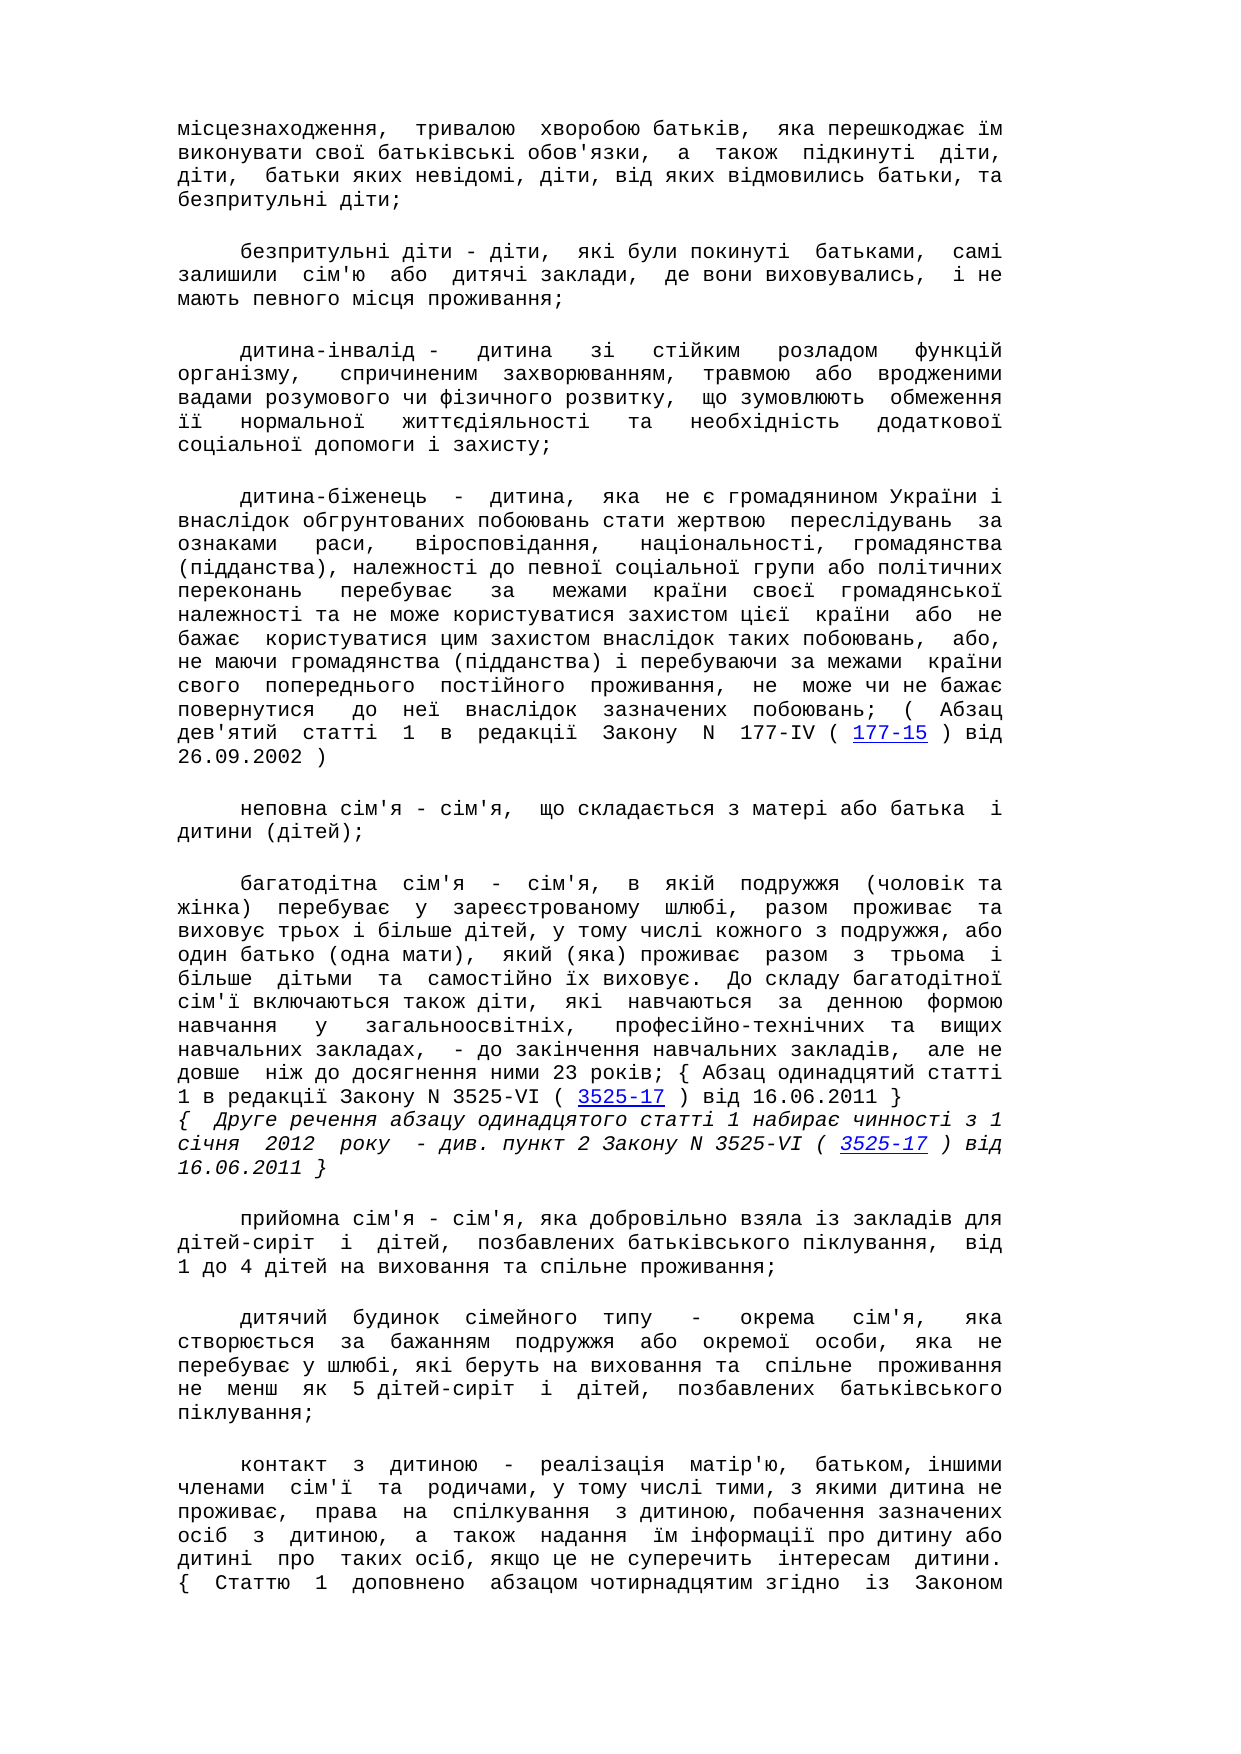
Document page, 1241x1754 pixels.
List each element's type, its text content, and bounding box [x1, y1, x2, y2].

text дитина-інвалід - дитина зі стійким розладом функцій організму, спричиненим захворюванням, травмою або вродженими вадами розумового чи фізичного розвитку, що зумовлюють обмеження її нормальної життєдіяльності та необхідність додаткової соціальної допомоги і захисту; [177, 340, 1152, 486]
text дитина-біженець - дитина, яка не є громадянином України і внаслідок обгрунтованих побоювань стати жертвою переслідувань за ознаками раси, віросповідання, національності, громадянства (підданства), належності до певної соціальної групи або політичних переконань перебуває за межами країни своєї громадянської належності та не може користуватися захистом цієї країни або не бажає користуватися цим захистом внаслідок таких побоювань, або, не маючи громадянства (підданства) і перебуваючи за межами країни свого попереднього постійного проживання, не може чи не бажає повернутися до неї внаслідок зазначених побоювань; ( Абзац дев'ятий статті 1 в редакції Закону N 177-IV ( 177-15 ) від 26.09.2002 ) [177, 486, 1152, 798]
text багатодітна сім'я - сім'я, в якій подружжя (чоловік та жінка) перебуває у зареєстрованому шлюбі, разом проживає та виховує трьох і більше дітей, у тому числі кожного з подружжя, або один батько (одна мати), який (яка) проживає разом з трьома і більше дітьми та самостійно їх виховує. До складу багатодітної сім'ї включаються також діти, які навчаються за денною формою навчання у загальноосвітніх, професійно-технічних та вищих навчальних закладах, - до закінчення навчальних закладів, але не довше ніж до досягнення ними 23 років; { Абзац одинадцятий статті 1 в редакції Закону N 3525-VI ( 3525-17 ) від 16.06.2011 } [177, 873, 1152, 1109]
text прийомна сім'я - сім'я, яка добровільно взяла із закладів для дітей-сиріт і дітей, позбавлених батьківського піклування, від 1 до 4 дітей на виховання та спільне проживання; [177, 1208, 1152, 1307]
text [177, 1454, 1152, 1596]
text неповна сім'я - сім'я, що складається з матері або батька і дитини (дітей); [177, 798, 1152, 873]
text безпритульні діти - діти, які були покинуті батьками, самі залишили сім'ю або дитячі заклади, де вони виховувались, і не мають певного місця проживання; [177, 241, 1152, 340]
text { Друге речення абзацу одинадцятого статті 1 набирає чинності з 1 січня 2012 року - див. пункт 2 Закону N 3525-VI ( 3525-17 ) від 16.06.2011 } [177, 1109, 1152, 1208]
text дитячий будинок сімейного типу - окрема сім'я, яка створюється за бажанням подружжя або окремої особи, яка не перебуває у шлюбі, які беруть на виховання та спільне проживання не менш як 5 дітей-сиріт і дітей, позбавлених батьківського піклування; [177, 1307, 1152, 1454]
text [177, 118, 1152, 241]
